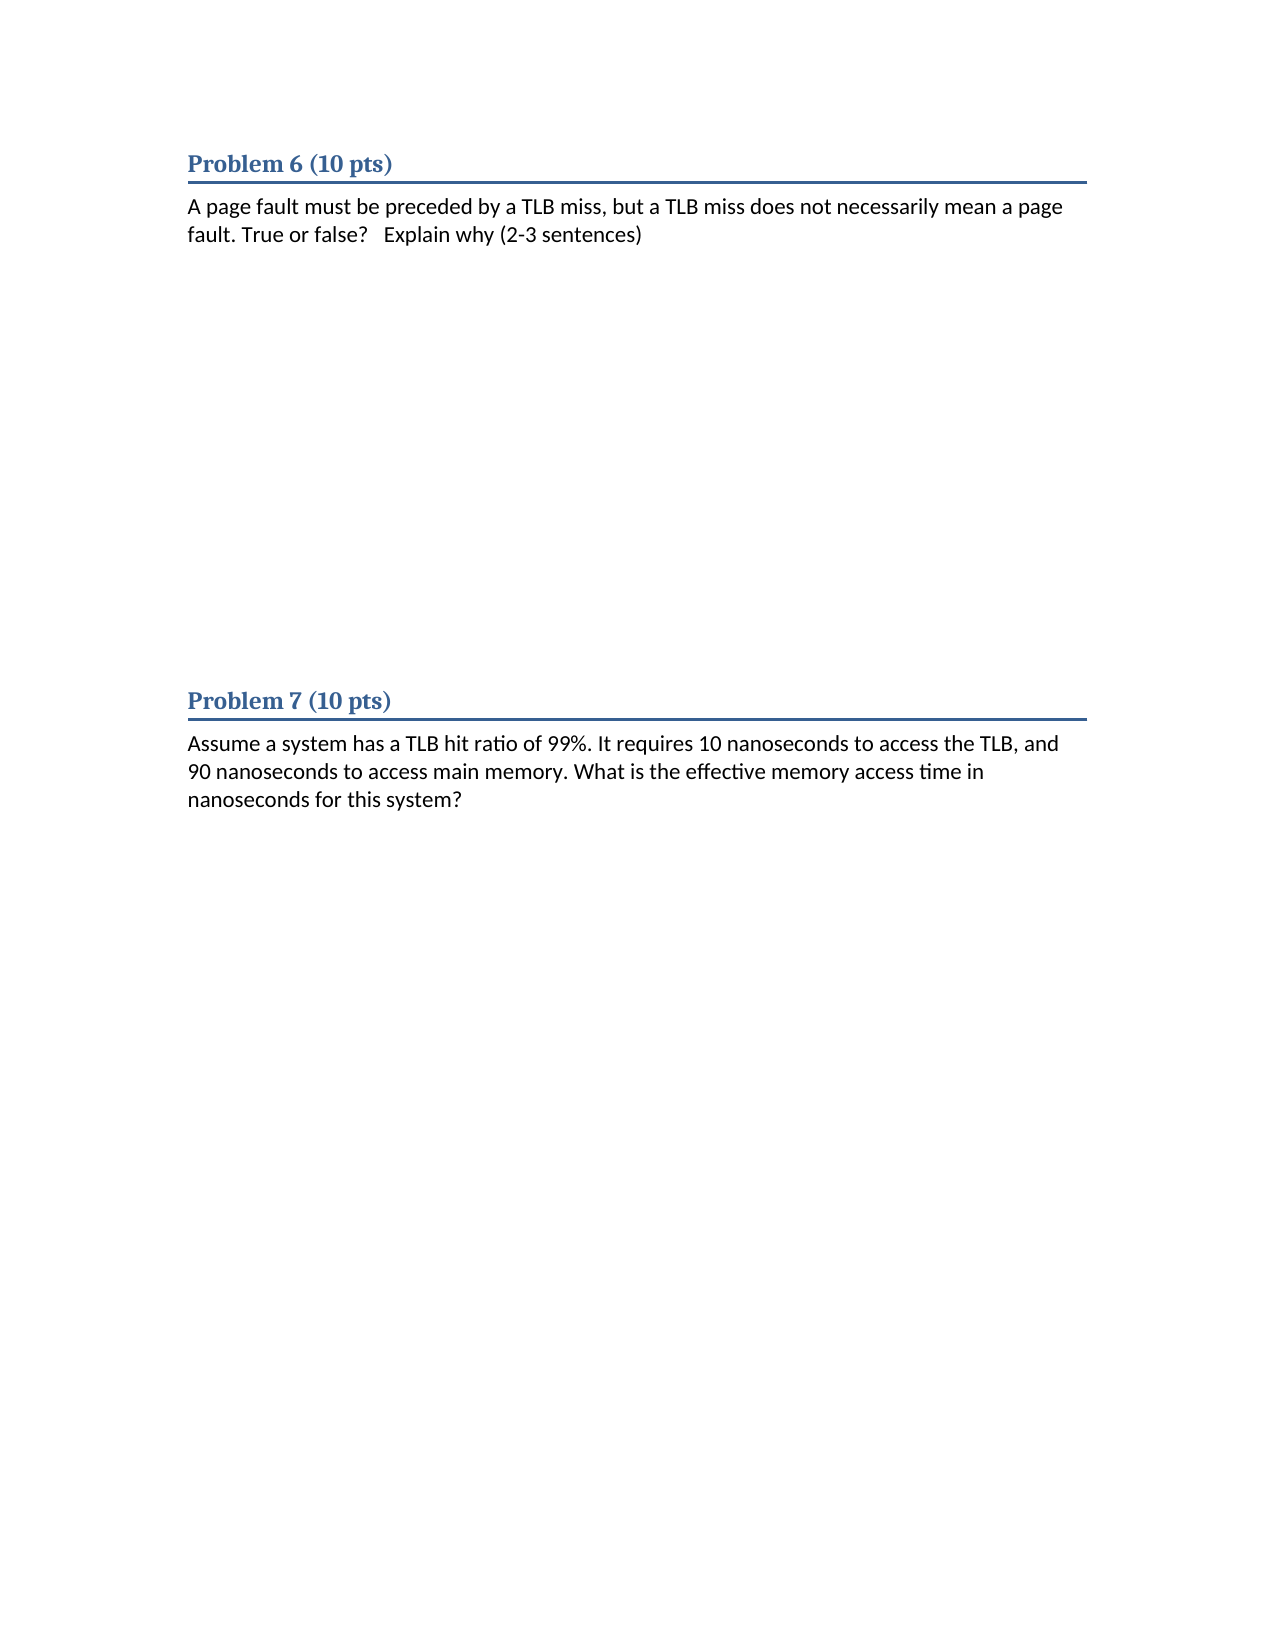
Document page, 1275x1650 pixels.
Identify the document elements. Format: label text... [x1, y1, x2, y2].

text Assume a system has a TLB hit ratio of 99%. It requires 10 nanoseconds to access the TLB, and 90 nanoseconds to access main memory. What is the effective memory access time in nanoseconds for this system? [187, 729, 1087, 813]
subtitle Problem 7 (10 pts) [187, 687, 1087, 721]
text A page fault must be preceded by a TLB miss, but a TLB miss does not necessarily mean a page fault. True or false? Explain why (2-3 sentences) [187, 192, 1087, 248]
subtitle Problem 6 (10 pts) [187, 150, 1087, 184]
